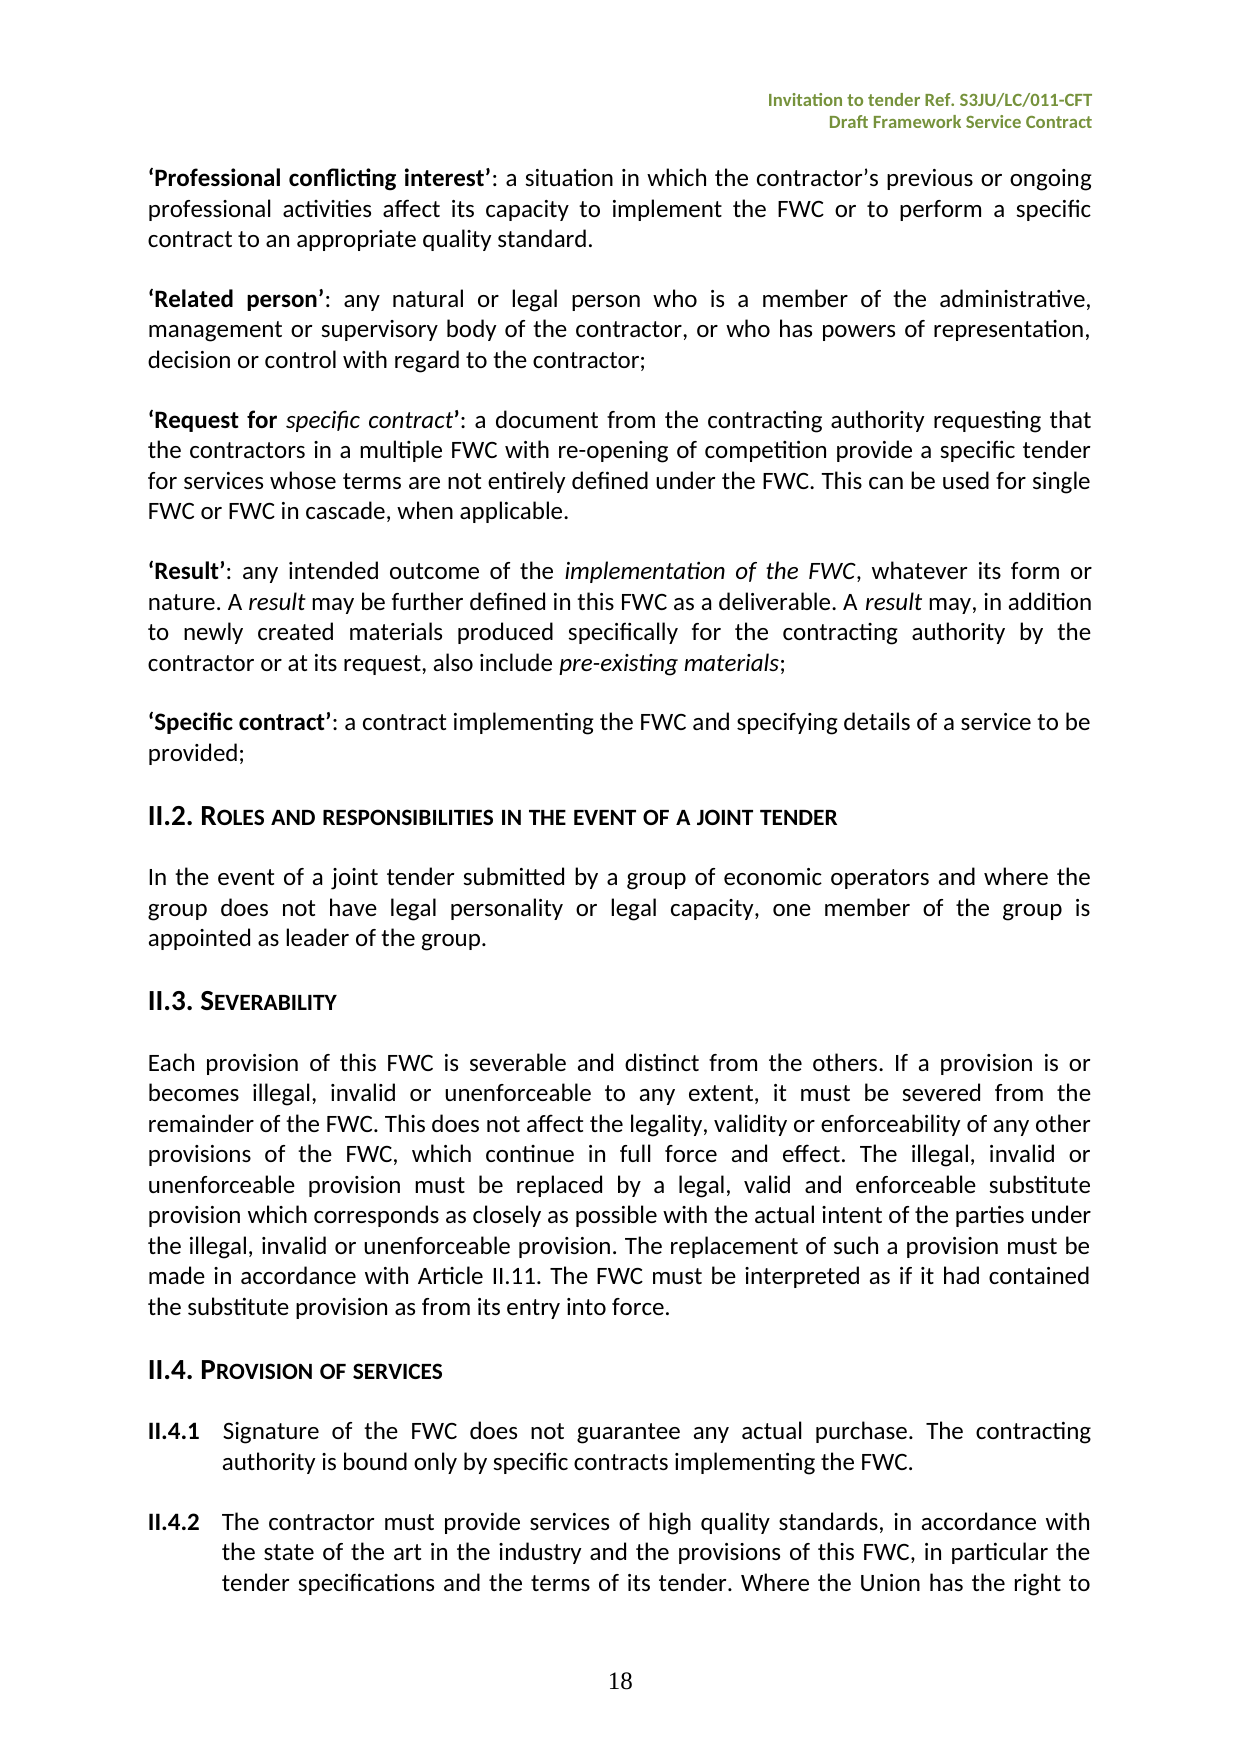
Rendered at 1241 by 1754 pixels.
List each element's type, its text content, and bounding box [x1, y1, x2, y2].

text In the event of a joint tender submitted by a group of economic operators and where the group does not have legal personality or legal capacity, one member of the group is appointed as leader of the group. [148, 861, 1092, 953]
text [148, 1506, 1092, 1597]
text ‘Professional conflicting interest’: a situation in which the contractor’s previous or ongoing professional activities affect its capacity to implement the FWC or to perform a specific contract to an appropriate quality standard. [148, 162, 1092, 254]
subtitle Provision of services [148, 1351, 1092, 1386]
text II.4.1 Signature of the FWC does not guarantee any actual purchase. The contracting authority is bound only by specific contracts implementing the FWC. [148, 1416, 1092, 1477]
text ‘Result’: any intended outcome of the implementation of the FWC, whatever its form or nature. A result may be further defined in this FWC as a deliverable. A result may, in addition to newly created materials produced specifically for the contracting authority by the contractor or at its request, also include pre-existing materials; [148, 555, 1092, 677]
text Each provision of this FWC is severable and distinct from the others. If a provision is or becomes illegal, invalid or unenforceable to any extent, it must be severed from the remainder of the FWC. This does not affect the legality, validity or enforceability of any other provisions of the FWC, which continue in full force and effect. The illegal, invalid or unenforceable provision must be replaced by a legal, valid and enforceable substitute provision which corresponds as closely as possible with the actual intent of the parties under the illegal, invalid or unenforceable provision. The replacement of such a provision must be made in accordance with Article II.11. The FWC must be interpreted as if it had contained the substitute provision as from its entry into force. [148, 1047, 1092, 1322]
text ‘Related person’: any natural or legal person who is a member of the administrative, management or supervisory body of the contractor, or who has powers of representation, decision or control with regard to the contractor; [148, 283, 1092, 375]
text ‘Request for specific contract’: a document from the contracting authority requesting that the contractors in a multiple FWC with re-opening of competition provide a specific tender for services whose terms are not entirely defined under the FWC. This can be used for single FWC or FWC in cascade, when applicable. [148, 404, 1092, 526]
text ‘Specific contract’: a contract implementing the FWC and specifying details of a service to be provided; [148, 706, 1092, 767]
subtitle Severability [148, 982, 1092, 1018]
subtitle Roles and responsibilities in the event of a joint tender [148, 797, 1092, 832]
